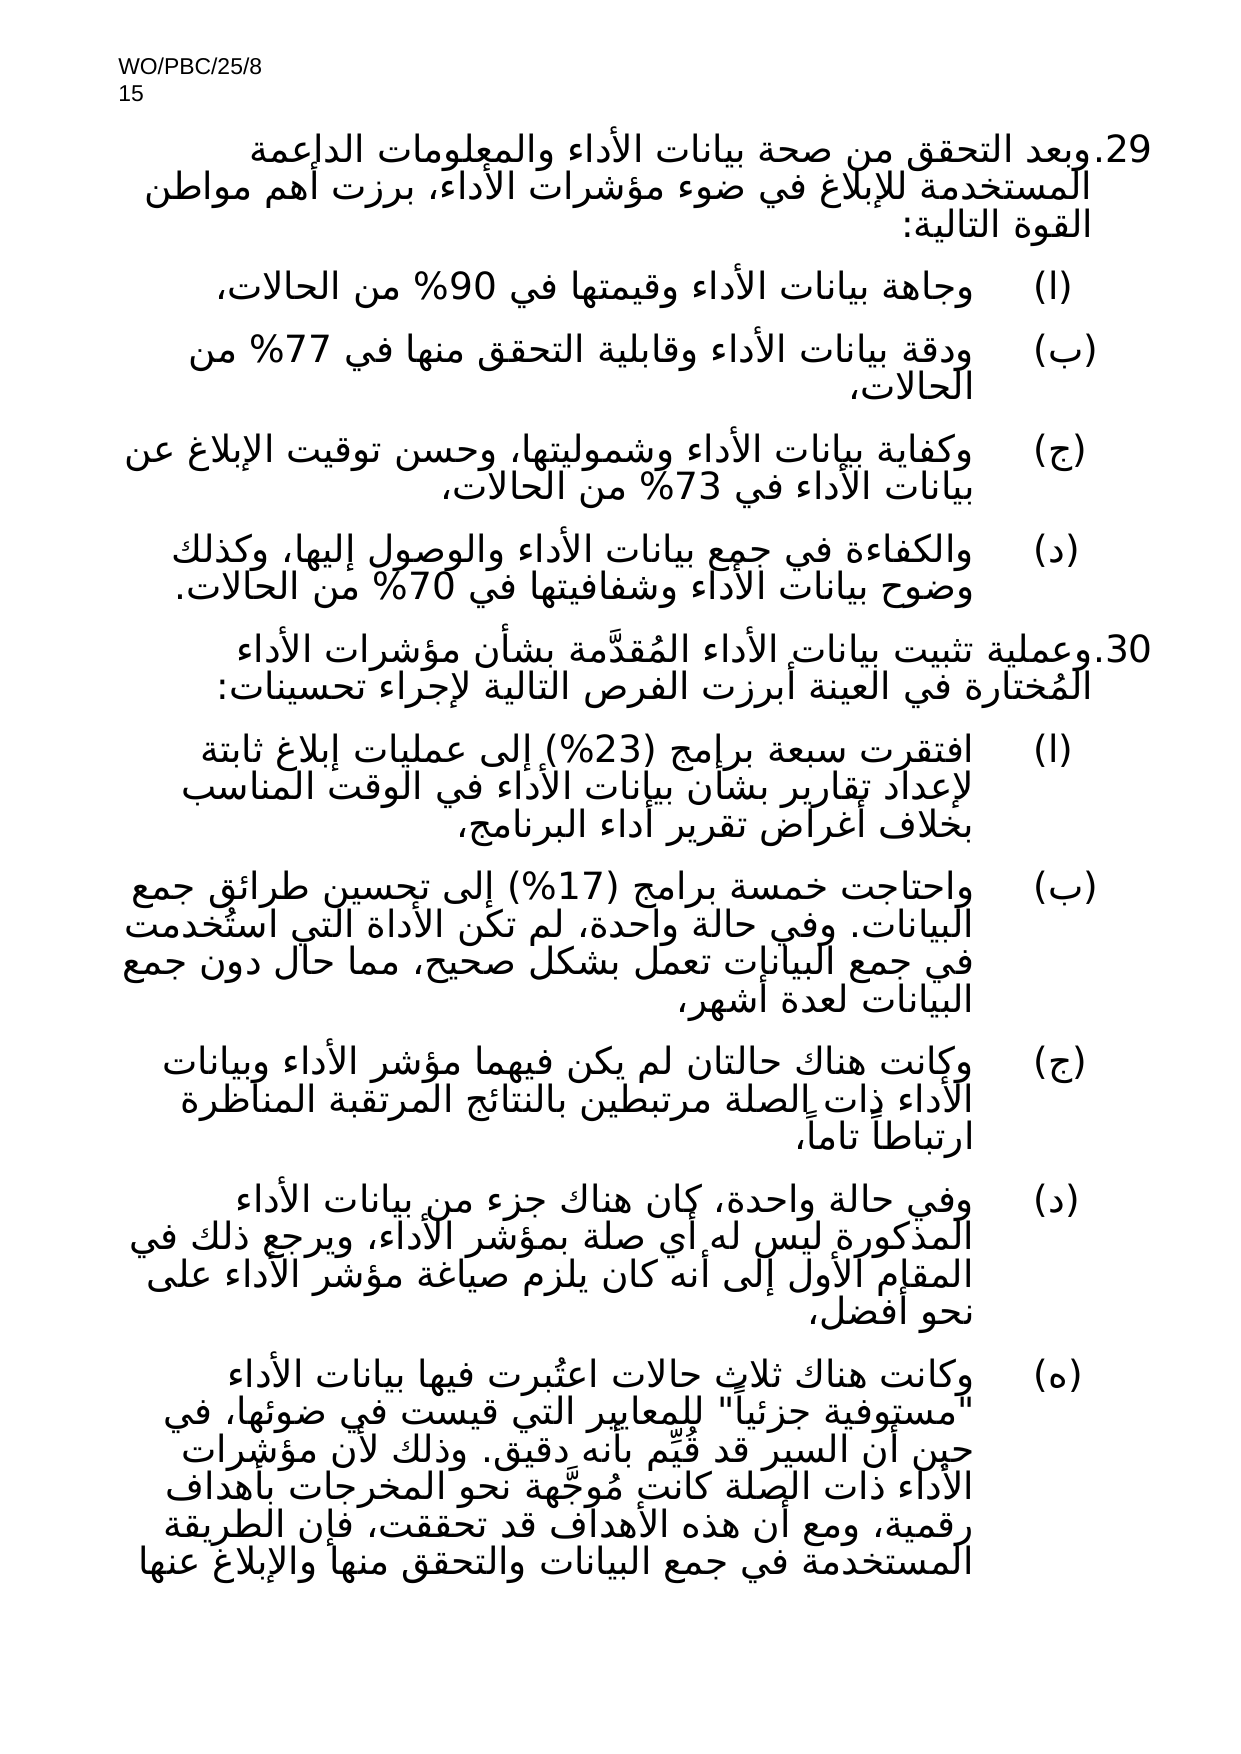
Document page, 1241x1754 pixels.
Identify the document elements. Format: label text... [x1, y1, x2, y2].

list وعملية تثبيت بيانات الأداء المُقدَّمة بشأن مؤشرات الأداء المُختارة في العينة أبرزت الفرص التالية لإجراء تحسينات: [118, 632, 1093, 707]
list ودقة بيانات الأداء وقابلية التحقق منها في 77% من الحالات، [118, 332, 1033, 407]
list وفي حالة واحدة، كان هناك جزء من بيانات الأداء المذكورة ليس له أي صلة بمؤشر الأداء، ويرجع ذلك في المقام الأول إلى أنه كان يلزم صياغة مؤشر الأداء على نحو أفضل، [118, 1182, 1033, 1332]
list واحتاجت خمسة برامج (17%) إلى تحسين طرائق جمع البيانات. وفي حالة واحدة، لم تكن الأداة التي استُخدمت في جمع البيانات تعمل بشكل صحيح، مما حال دون جمع البيانات لعدة أشهر، [118, 870, 1033, 1020]
list وجاهة بيانات الأداء وقيمتها في 90% من الحالات، [118, 270, 587, 307]
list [118, 1357, 1033, 1582]
list وجاهة بيانات الأداء وقيمتها في 90% من الحالات، [577, 270, 1033, 307]
list والكفاءة في جمع بيانات الأداء والوصول إليها، وكذلك وضوح بيانات الأداء وشفافيتها في 70% من الحالات. [118, 532, 1033, 607]
list وكفاية بيانات الأداء وشموليتها، وحسن توقيت الإبلاغ عن بيانات الأداء في 73% من الحالات، [118, 432, 1033, 507]
list وكانت هناك حالتان لم يكن فيهما مؤشر الأداء وبيانات الأداء ذات الصلة مرتبطين بالنتائج المرتقبة المناظرة ارتباطاً تاماً، [118, 1045, 1033, 1157]
list افتقرت سبعة برامج (23%) إلى عمليات إبلاغ ثابتة لإعداد تقارير بشأن بيانات الأداء في الوقت المناسب بخلاف أغراض تقرير أداء البرنامج، [118, 732, 1033, 845]
list وبعد التحقق من صحة بيانات الأداء والمعلومات الداعمة المستخدمة للإبلاغ في ضوء مؤشرات الأداء، برزت أهم مواطن القوة التالية: [118, 132, 1093, 245]
